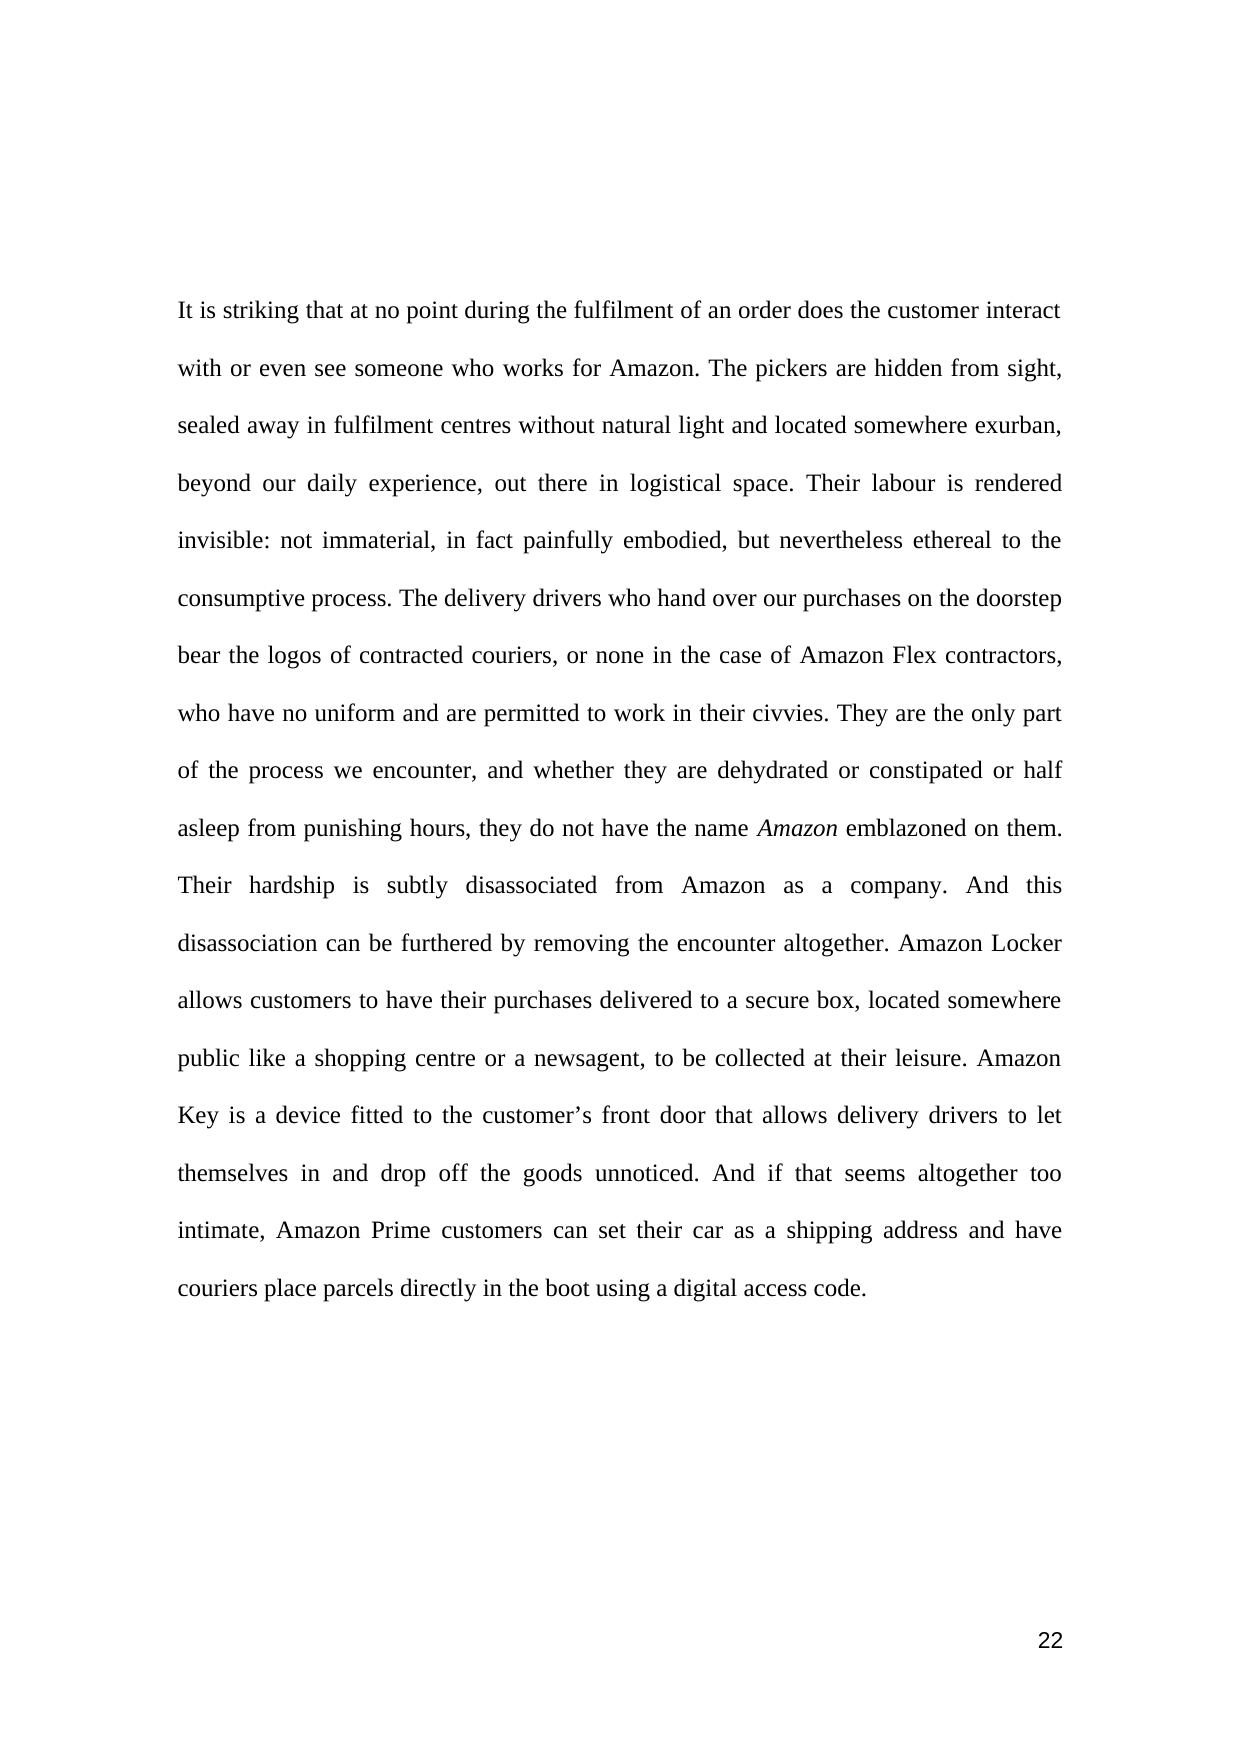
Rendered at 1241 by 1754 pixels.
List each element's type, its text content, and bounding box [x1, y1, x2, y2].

text It is striking that at no point during the fulfilment of an order does the customer interact with or even see someone who works for Amazon. The pickers are hidden from sight, sealed away in fulfilment centres without natural light and located somewhere exurban, beyond our daily experience, out there in logistical space. Their labour is rendered invisible: not immaterial, in fact painfully embodied, but nevertheless ethereal to the consumptive process. The delivery drivers who hand over our purchases on the doorstep bear the logos of contracted couriers, or none in the case of Amazon Flex contractors, who have no uniform and are permitted to work in their civvies. They are the only part of the process we encounter, and whether they are dehydrated or constipated or half asleep from punishing hours, they do not have the name Amazon emblazoned on them. Their hardship is subtly disassociated from Amazon as a company. And this disassociation can be furthered by removing the encounter altogether. Amazon Locker allows customers to have their purchases delivered to a secure box, located somewhere public like a shopping centre or a newsagent, to be collected at their leisure. Amazon Key is a device fitted to the customer’s front door that allows delivery drivers to let themselves in and drop off the goods unnoticed. And if that seems altogether too intimate, Amazon Prime customers can set their car as a shipping address and have couriers place parcels directly in the boot using a digital access code. [177, 295, 1063, 1302]
